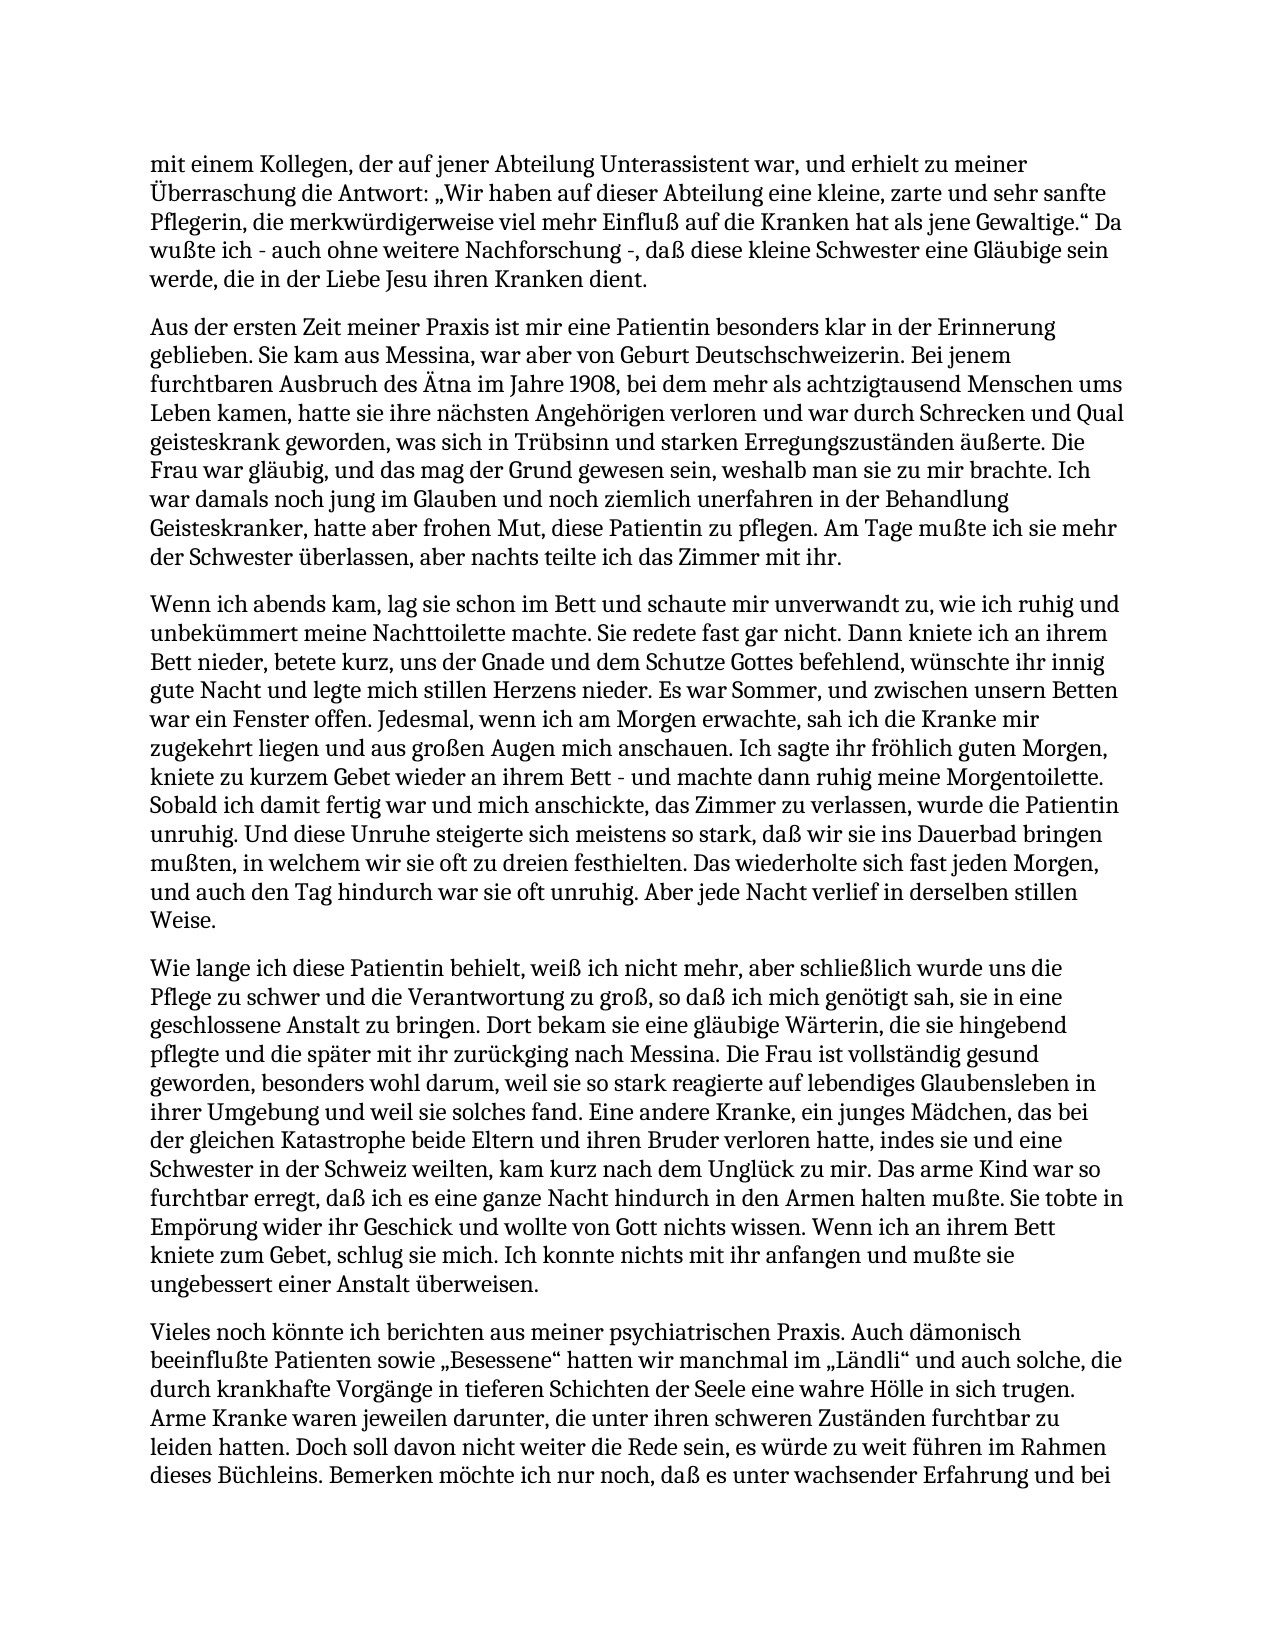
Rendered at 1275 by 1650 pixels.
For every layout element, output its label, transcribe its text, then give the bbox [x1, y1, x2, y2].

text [150, 1317, 1125, 1490]
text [150, 150, 1125, 294]
text Wenn ich abends kam, lag sie schon im Bett und schaute mir unverwandt zu, wie ich ruhig und unbekümmert meine Nachttoilette machte. Sie redete fast gar nicht. Dann kniete ich an ihrem Bett nieder, betete kurz, uns der Gnade und dem Schutze Gottes befehlend, wünschte ihr innig gute Nacht und legte mich stillen Herzens nieder. Es war Sommer, und zwischen unsern Betten war ein Fenster offen. Jedesmal, wenn ich am Morgen erwachte, sah ich die Kranke mir zugekehrt liegen und aus großen Augen mich anschauen. Ich sagte ihr fröhlich guten Morgen, kniete zu kurzem Gebet wieder an ihrem Bett - und machte dann ruhig meine Morgentoilette. Sobald ich damit fertig war und mich anschickte, das Zimmer zu verlassen, wurde die Patientin unruhig. Und diese Unruhe steigerte sich meistens so stark, daß wir sie ins Dauerbad bringen mußten, in welchem wir sie oft zu dreien festhielten. Das wiederholte sich fast jeden Morgen, und auch den Tag hindurch war sie oft unruhig. Aber jede Nacht verlief in derselben stillen Weise. [150, 590, 1125, 935]
text Aus der ersten Zeit meiner Praxis ist mir eine Patientin besonders klar in der Erinnerung geblieben. Sie kam aus Messina, war aber von Geburt Deutschschweizerin. Bei jenem furchtbaren Ausbruch des Ätna im Jahre 1908, bei dem mehr als achtzigtausend Menschen ums Leben kamen, hatte sie ihre nächsten Angehörigen verloren und war durch Schrecken und Qual geisteskrank geworden, was sich in Trübsinn und starken Erregungszuständen äußerte. Die Frau war gläubig, und das mag der Grund gewesen sein, weshalb man sie zu mir brachte. Ich war damals noch jung im Glauben und noch ziemlich unerfahren in der Behandlung Geisteskranker, hatte aber frohen Mut, diese Patientin zu pflegen. Am Tage mußte ich sie mehr der Schwester überlassen, aber nachts teilte ich das Zimmer mit ihr. [150, 312, 1125, 571]
text Wie lange ich diese Patientin behielt, weiß ich nicht mehr, aber schließlich wurde uns die Pflege zu schwer und die Verantwortung zu groß, so daß ich mich genötigt sah, sie in eine geschlossene Anstalt zu bringen. Dort bekam sie eine gläubige Wärterin, die sie hingebend pflegte und die später mit ihr zurückging nach Messina. Die Frau ist vollständig gesund geworden, besonders wohl darum, weil sie so stark reagierte auf lebendiges Glaubensleben in ihrer Umgebung und weil sie solches fand. Eine andere Kranke, ein junges Mädchen, das bei der gleichen Katastrophe beide Eltern und ihren Bruder verloren hatte, indes sie und eine Schwester in der Schweiz weilten, kam kurz nach dem Unglück zu mir. Das arme Kind war so furchtbar erregt, daß ich es eine ganze Nacht hindurch in den Armen halten mußte. Sie tobte in Empörung wider ihr Geschick und wollte von Gott nichts wissen. Wenn ich an ihrem Bett kniete zum Gebet, schlug sie mich. Ich konnte nichts mit ihr anfangen und mußte sie ungebessert einer Anstalt überweisen. [150, 954, 1125, 1299]
